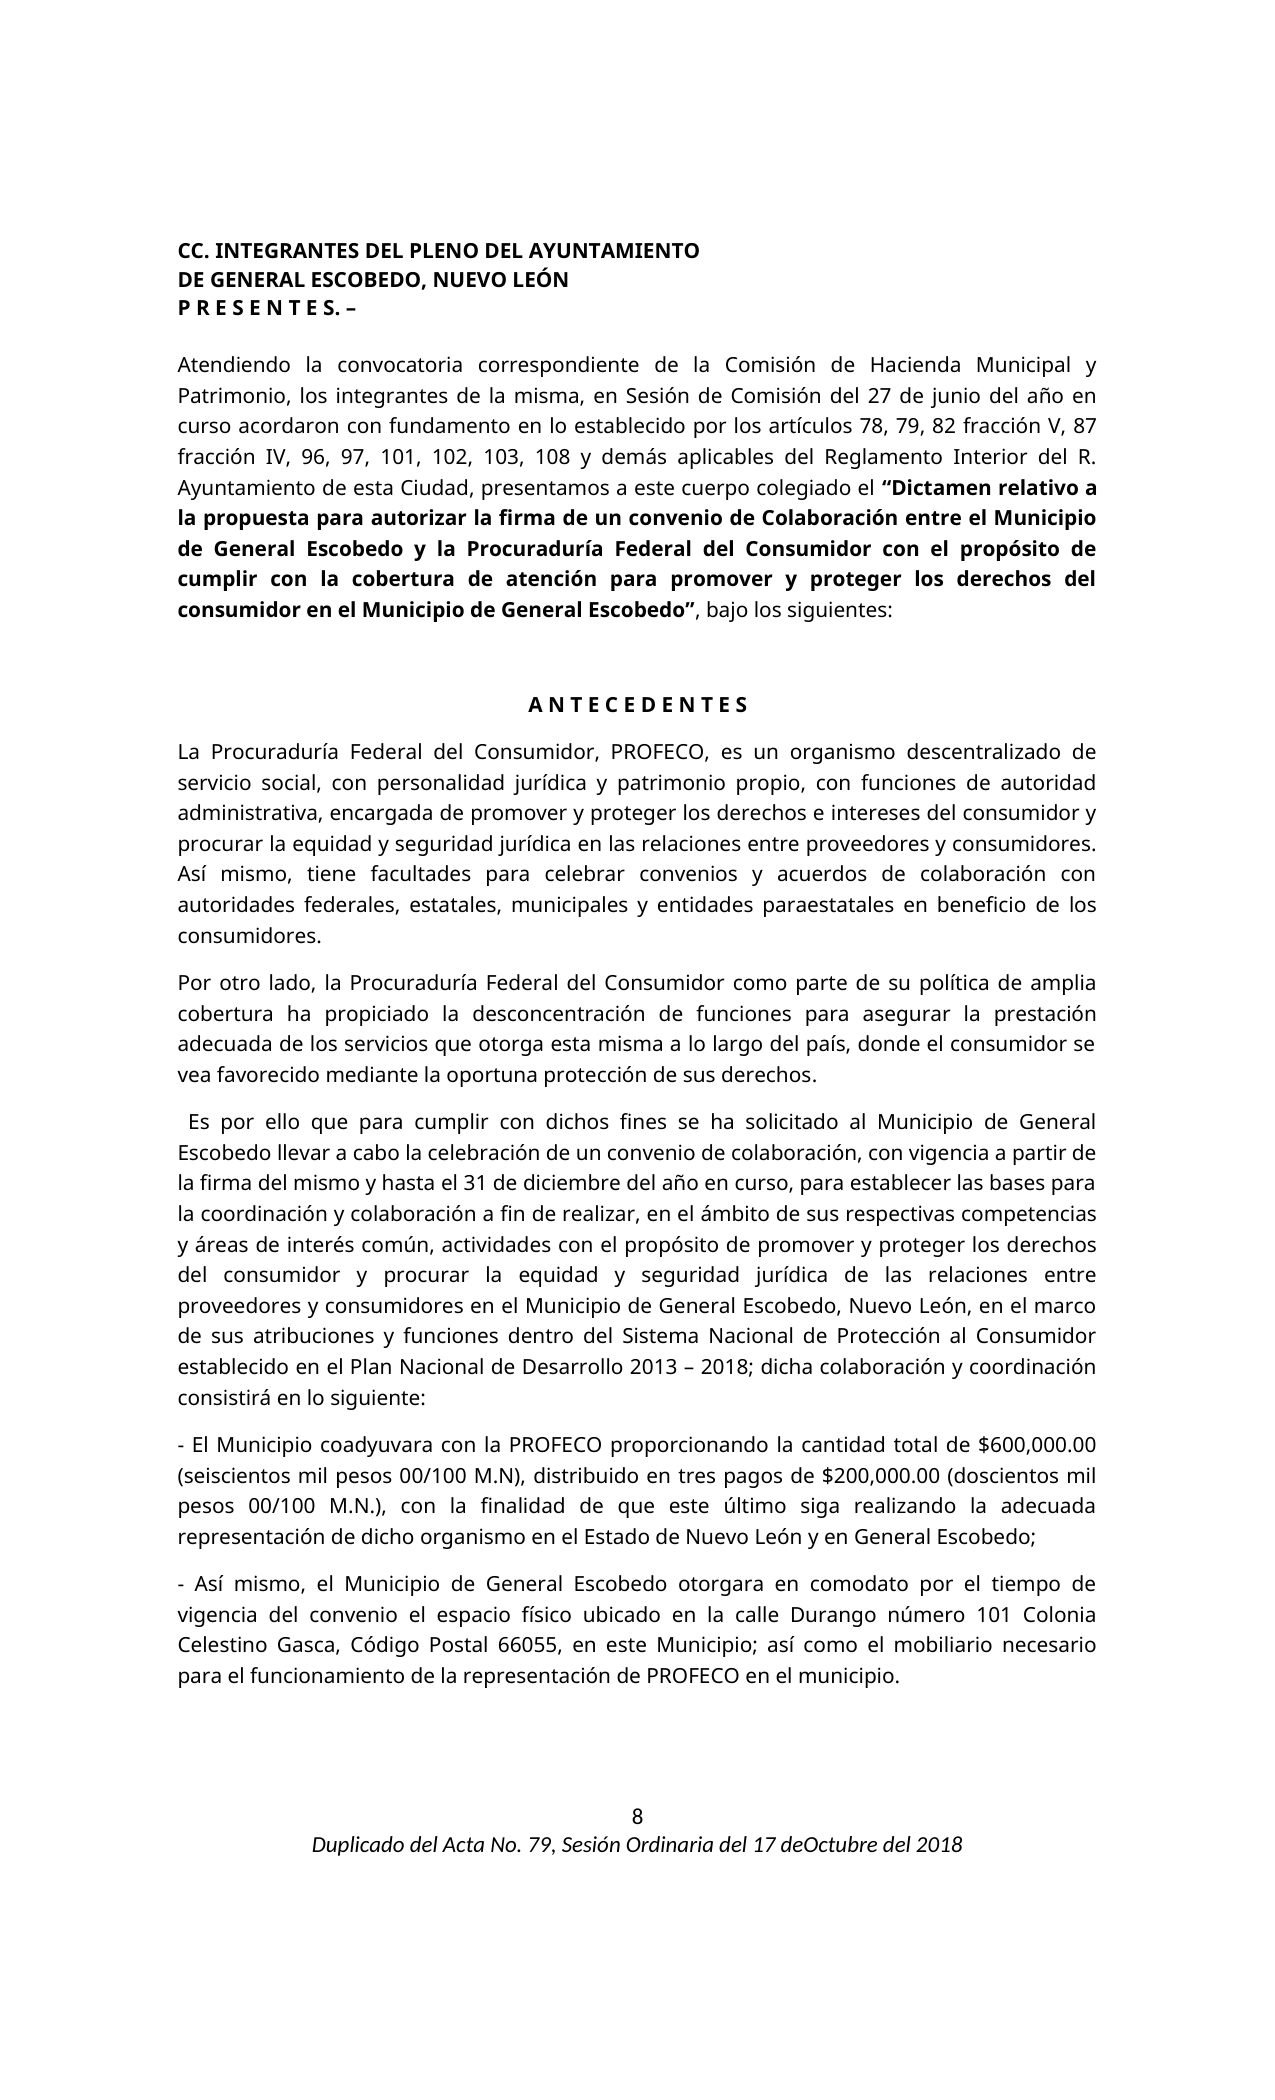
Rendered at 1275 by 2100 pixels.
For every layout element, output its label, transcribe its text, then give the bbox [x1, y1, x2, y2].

text - Así mismo, el Municipio de General Escobedo otorgara en comodato por el tiempo de vigencia del convenio el espacio físico ubicado en la calle Durango número 101 Colonia Celestino Gasca, Código Postal 66055, en este Municipio; así como el mobiliario necesario para el funcionamiento de la representación de PROFECO en el municipio. [177, 1569, 1098, 1689]
text Es por ello que para cumplir con dichos fines se ha solicitado al Municipio de General Escobedo llevar a cabo la celebración de un convenio de colaboración, con vigencia a partir de la firma del mismo y hasta el 31 de diciembre del año en curso, para establecer las bases para la coordinación y colaboración a fin de realizar, en el ámbito de sus respectivas competencias y áreas de interés común, actividades con el propósito de promover y proteger los derechos del consumidor y procurar la equidad y seguridad jurídica de las relaciones entre proveedores y consumidores en el Municipio de General Escobedo, Nuevo León, en el marco de sus atribuciones y funciones dentro del Sistema Nacional de Protección al Consumidor establecido en el Plan Nacional de Desarrollo 2013 – 2018; dicha colaboración y coordinación consistirá en lo siguiente: [177, 1107, 1098, 1411]
text La Procuraduría Federal del Consumidor, PROFECO, es un organismo descentralizado de servicio social, con personalidad jurídica y patrimonio propio, con funciones de autoridad administrativa, encargada de promover y proteger los derechos e intereses del consumidor y procurar la equidad y seguridad jurídica en las relaciones entre proveedores y consumidores. Así mismo, tiene facultades para celebrar convenios y acuerdos de colaboración con autoridades federales, estatales, municipales y entidades paraestatales en beneficio de los consumidores. [177, 737, 1098, 949]
subtitle CC. INTEGRANTES DEL PLENO DEL AYUNTAMIENTO [177, 236, 1098, 265]
text A N T E C E D E N T E S [177, 690, 1098, 718]
subtitle DE GENERAL ESCOBEDO, NUEVO LEÓN [177, 265, 1098, 293]
text Por otro lado, la Procuraduría Federal del Consumidor como parte de su política de amplia cobertura ha propiciado la desconcentración de funciones para asegurar la prestación adecuada de los servicios que otorga esta misma a lo largo del país, donde el consumidor se vea favorecido mediante la oportuna protección de sus derechos. [177, 968, 1098, 1088]
text P R E S E N T E S. – [177, 293, 1098, 322]
text - El Municipio coadyuvara con la PROFECO proporcionando la cantidad total de $600,000.00 (seiscientos mil pesos 00/100 M.N), distribuido en tres pagos de $200,000.00 (doscientos mil pesos 00/100 M.N.), con la finalidad de que este último siga realizando la adecuada representación de dicho organismo en el Estado de Nuevo León y en General Escobedo; [177, 1430, 1098, 1550]
text Atendiendo la convocatoria correspondiente de la Comisión de Hacienda Municipal y Patrimonio, los integrantes de la misma, en Sesión de Comisión del 27 de junio del año en curso acordaron con fundamento en lo establecido por los artículos 78, 79, 82 fracción V, 87 fracción IV, 96, 97, 101, 102, 103, 108 y demás aplicables del Reglamento Interior del R. Ayuntamiento de esta Ciudad, presentamos a este cuerpo colegiado el “Dictamen relativo a la propuesta para autorizar la firma de un convenio de Colaboración entre el Municipio de General Escobedo y la Procuraduría Federal del Consumidor con el propósito de cumplir con la cobertura de atención para promover y proteger los derechos del consumidor en el Municipio de General Escobedo”, bajo los siguientes: [177, 350, 1098, 623]
